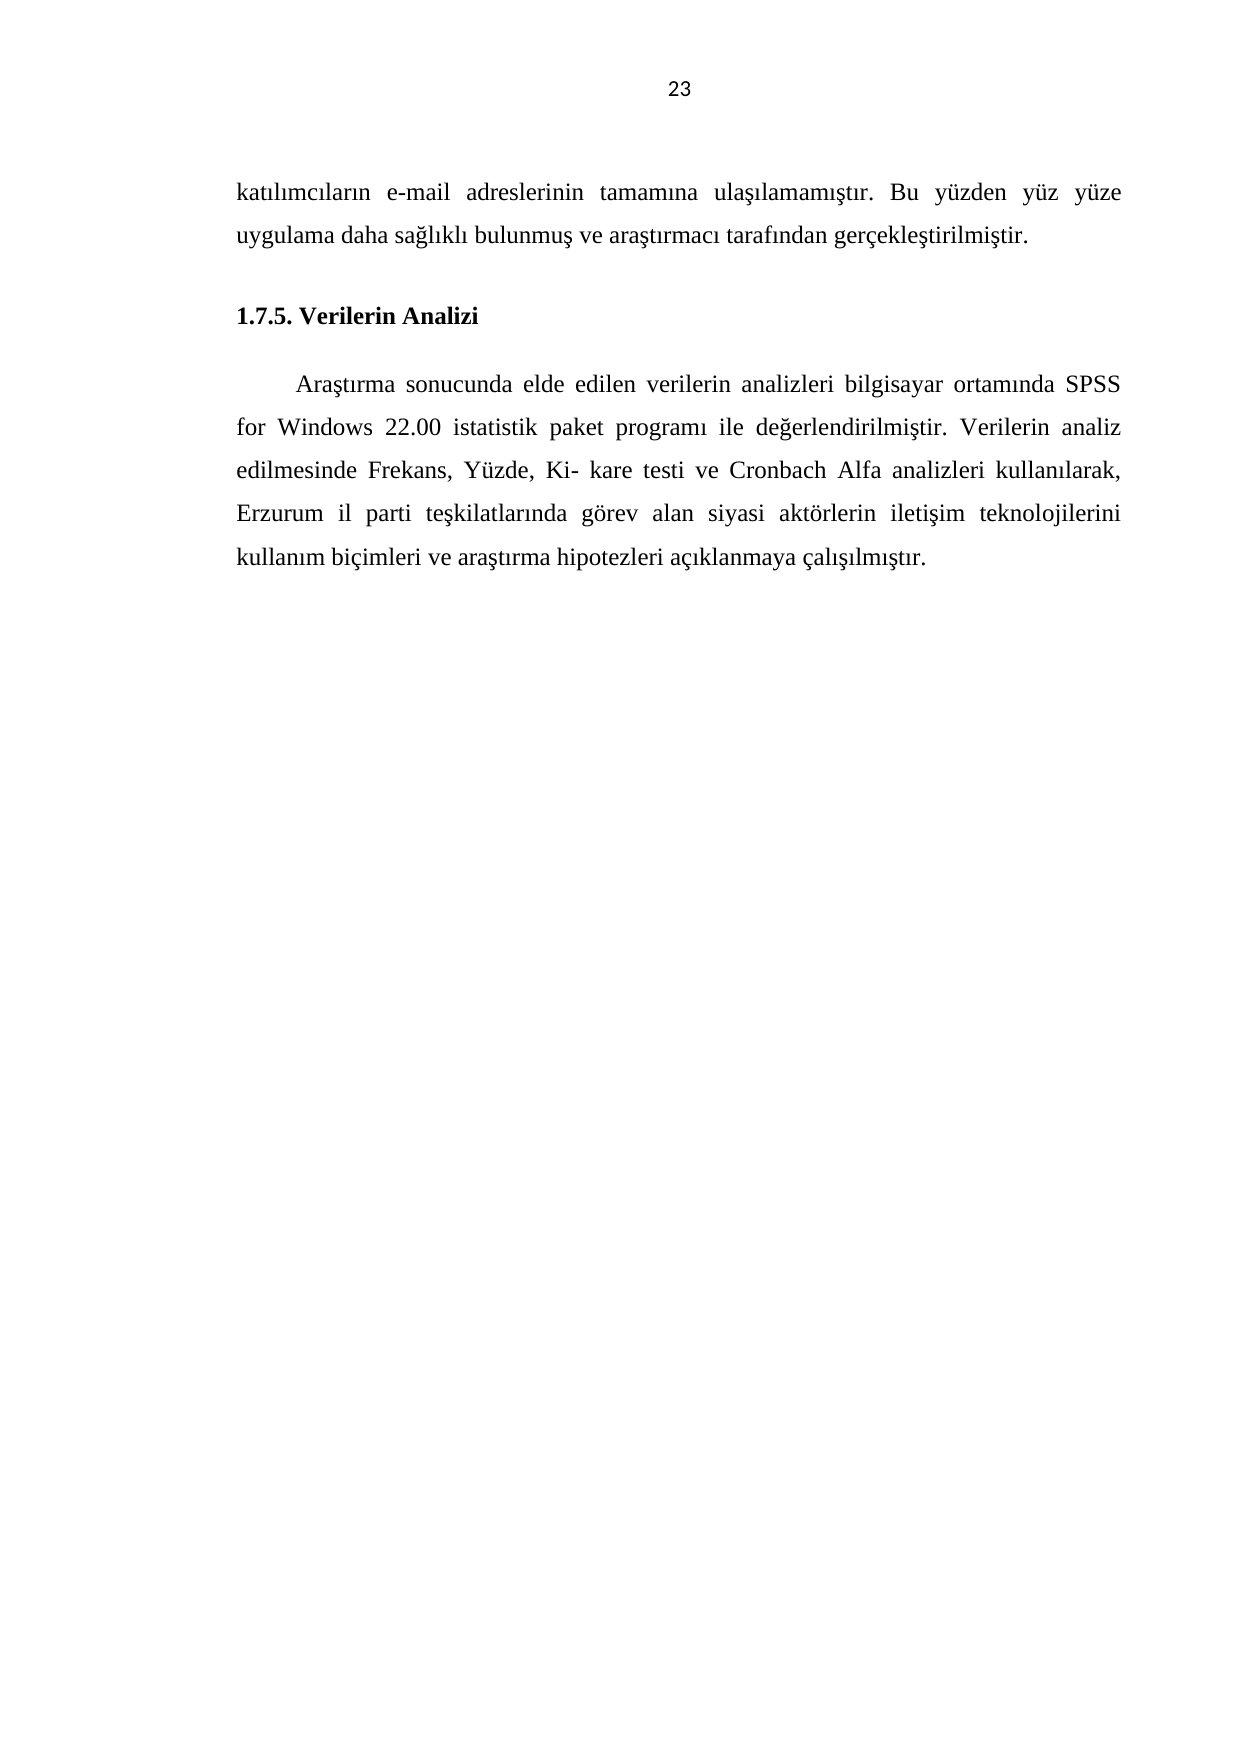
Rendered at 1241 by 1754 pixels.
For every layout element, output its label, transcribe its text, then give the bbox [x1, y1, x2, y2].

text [236, 177, 1122, 249]
subtitle 1.7.5. Verilerin Analizi [236, 301, 1122, 330]
text Araştırma sonucunda elde edilen verilerin analizleri bilgisayar ortamında SPSS for Windows 22.00 istatistik paket programı ile değerlendirilmiştir. Verilerin analiz edilmesinde Frekans, Yüzde, Ki- kare testi ve Cronbach Alfa analizleri kullanılarak, Erzurum il parti teşkilatlarında görev alan siyasi aktörlerin iletişim teknolojilerini kullanım biçimleri ve araştırma hipotezleri açıklanmaya çalışılmıştır. [236, 369, 1122, 570]
